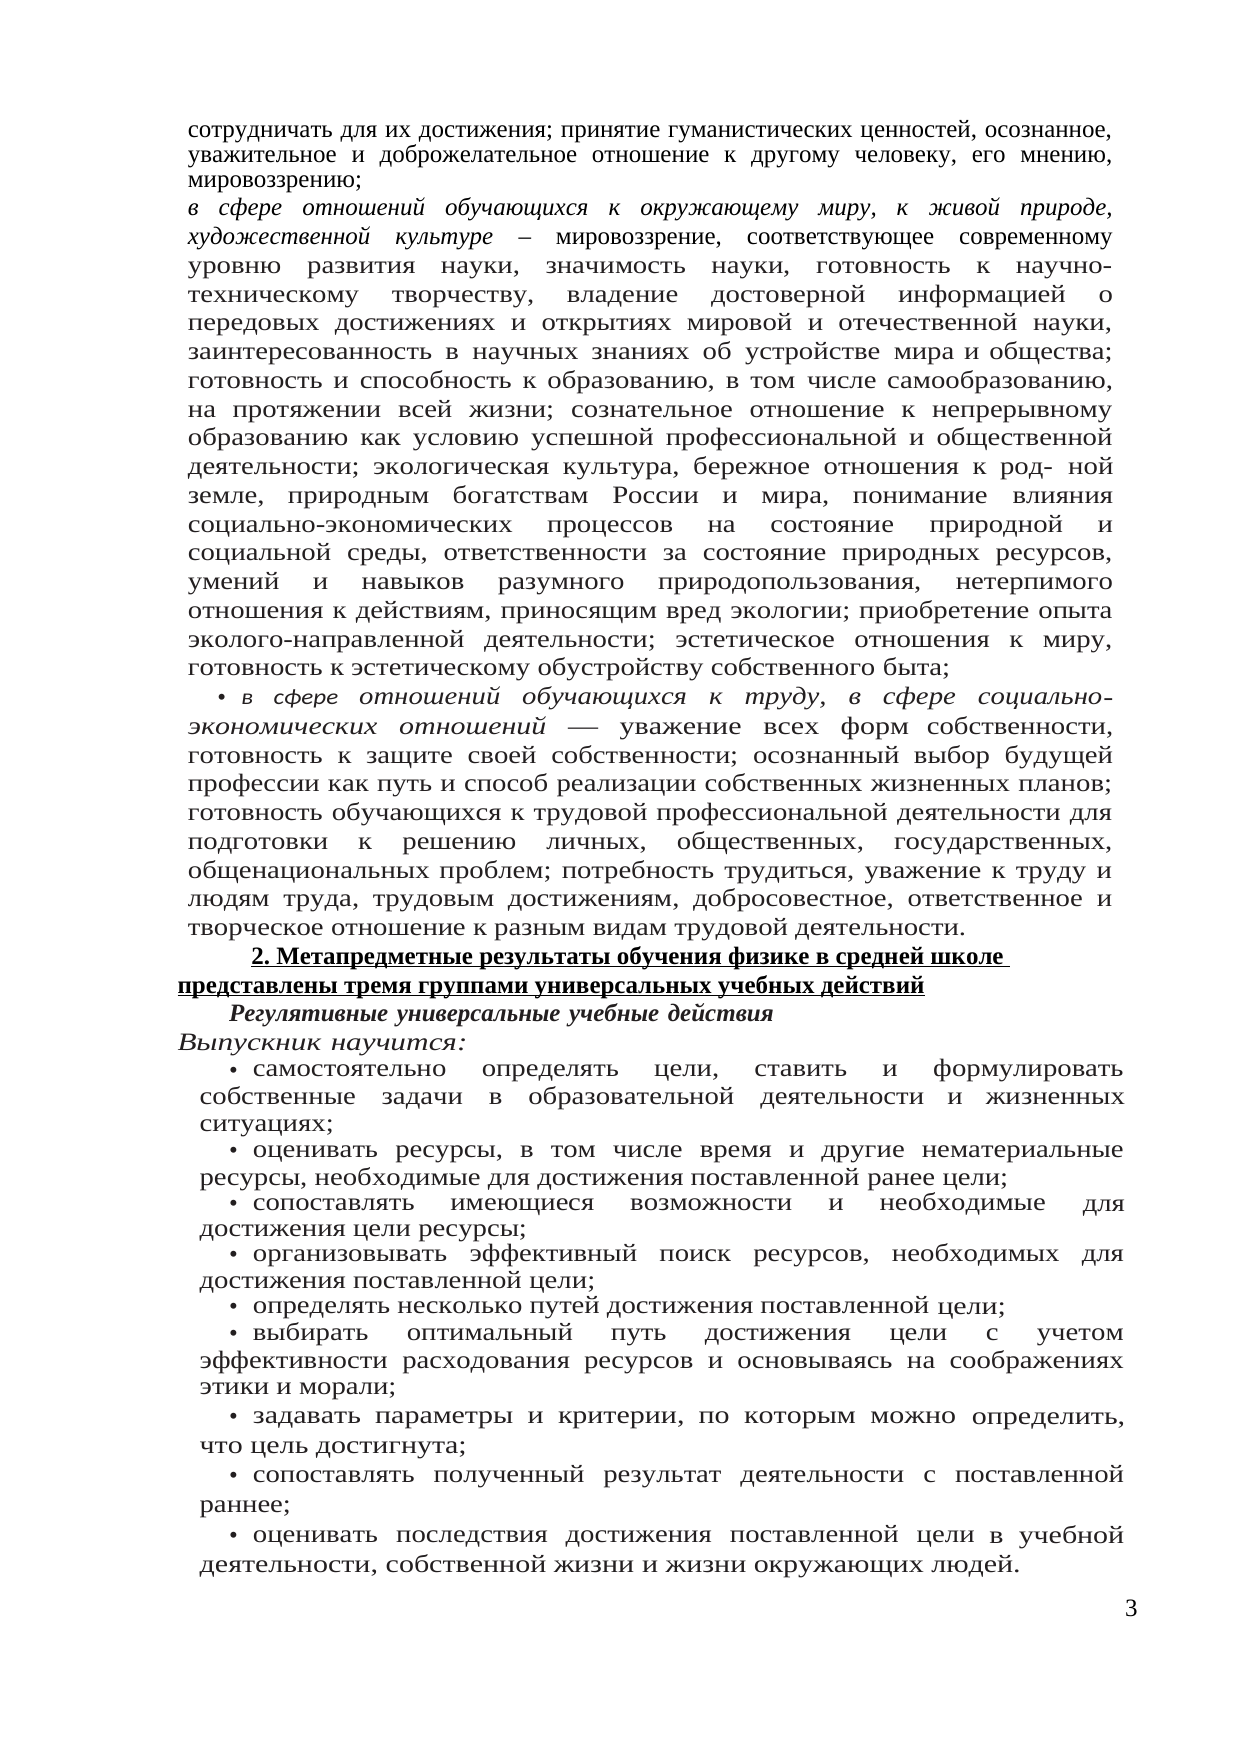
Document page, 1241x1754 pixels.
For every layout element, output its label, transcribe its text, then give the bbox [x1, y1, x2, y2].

list определять несколько путей достижения поставленной цели; [199, 1293, 1125, 1320]
list самостоятельно определять цели, ставить и формулировать собственные задачи в образовательной деятельности и жизненных ситуациях; [199, 1056, 1125, 1136]
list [188, 118, 1113, 192]
list сопоставлять имеющиеся возможности и необходимые для достижения цели ресурсы; [199, 1190, 1125, 1242]
list организовывать эффективный поиск ресурсов, необходимых для достижения поставленной цели; [199, 1242, 1125, 1293]
list оценивать последствия достижения поставленной цели в учебной деятельности, собственной жизни и жизни окружающих людей. [199, 1519, 1125, 1578]
list выбирать оптимальный путь достижения цели с учетом эффективности расходования ресурсов и основываясь на соображениях этики и морали; [199, 1320, 1125, 1400]
list задавать параметры и критерии, по которым можно определить, что цель достигнута; [199, 1400, 1125, 1459]
text в сфере отношений обучающихся к окружающему миру, к живой природе, художественной культуре – мировоззрение, соответствующее современному уровню развития науки, значимость науки, готовность к научно-техническому творчеству, владение достоверной информацией о передовых достижениях и открытиях мировой и отечественной науки, заинтересованность в научных знаниях об устройстве мира и общества; готовность и способность к образованию, в том числе самообразованию, на протяжении всей жизни; сознательное отношение к непрерывному образованию как условию успешной профессиональной и общественной деятельности; экологическая культура, бережное отношения к род- ной земле, природным богатствам России и мира, понимание влияния социально-экономических процессов на состояние природной и социальной среды, ответственности за состояние природных ресурсов, умений и навыков разумного природопользования, нетерпимого отношения к действиям, приносящим вред экологии; приобретение опыта эколого-направленной деятельности; эстетическое отношения к миру, готовность к эстетическому обустройству собственного быта; [188, 192, 1113, 681]
subtitle Выпускник научится: [177, 1027, 1137, 1056]
list сопоставлять полученный результат деятельности с поставленной раннее; [199, 1459, 1125, 1519]
text 2. Метапредметные результаты обучения физике в средней школе представлены тремя группами универсальных учебных действий [177, 941, 1137, 998]
subtitle Регулятивные универсальные учебные действия [229, 998, 1137, 1027]
list оценивать ресурсы, в том числе время и другие нематериальные ресурсы, необходимые для достижения поставленной ранее цели; [199, 1136, 1125, 1190]
list в сфере отношений обучающихся к труду, в сфере социально-экономических отношений — уважение всех форм собственности, готовность к защите своей собственности; осознанный выбор будущей профессии как путь и способ реализации собственных жизненных планов; готовность обучающихся к трудовой профессиональной деятельности для подготовки к решению личных, общественных, государственных, общенациональных проблем; потребность трудиться, уважение к труду и людям труда, трудовым достижениям, добросовестное, ответственное и творческое отношение к разным видам трудовой деятельности. [188, 681, 1113, 941]
